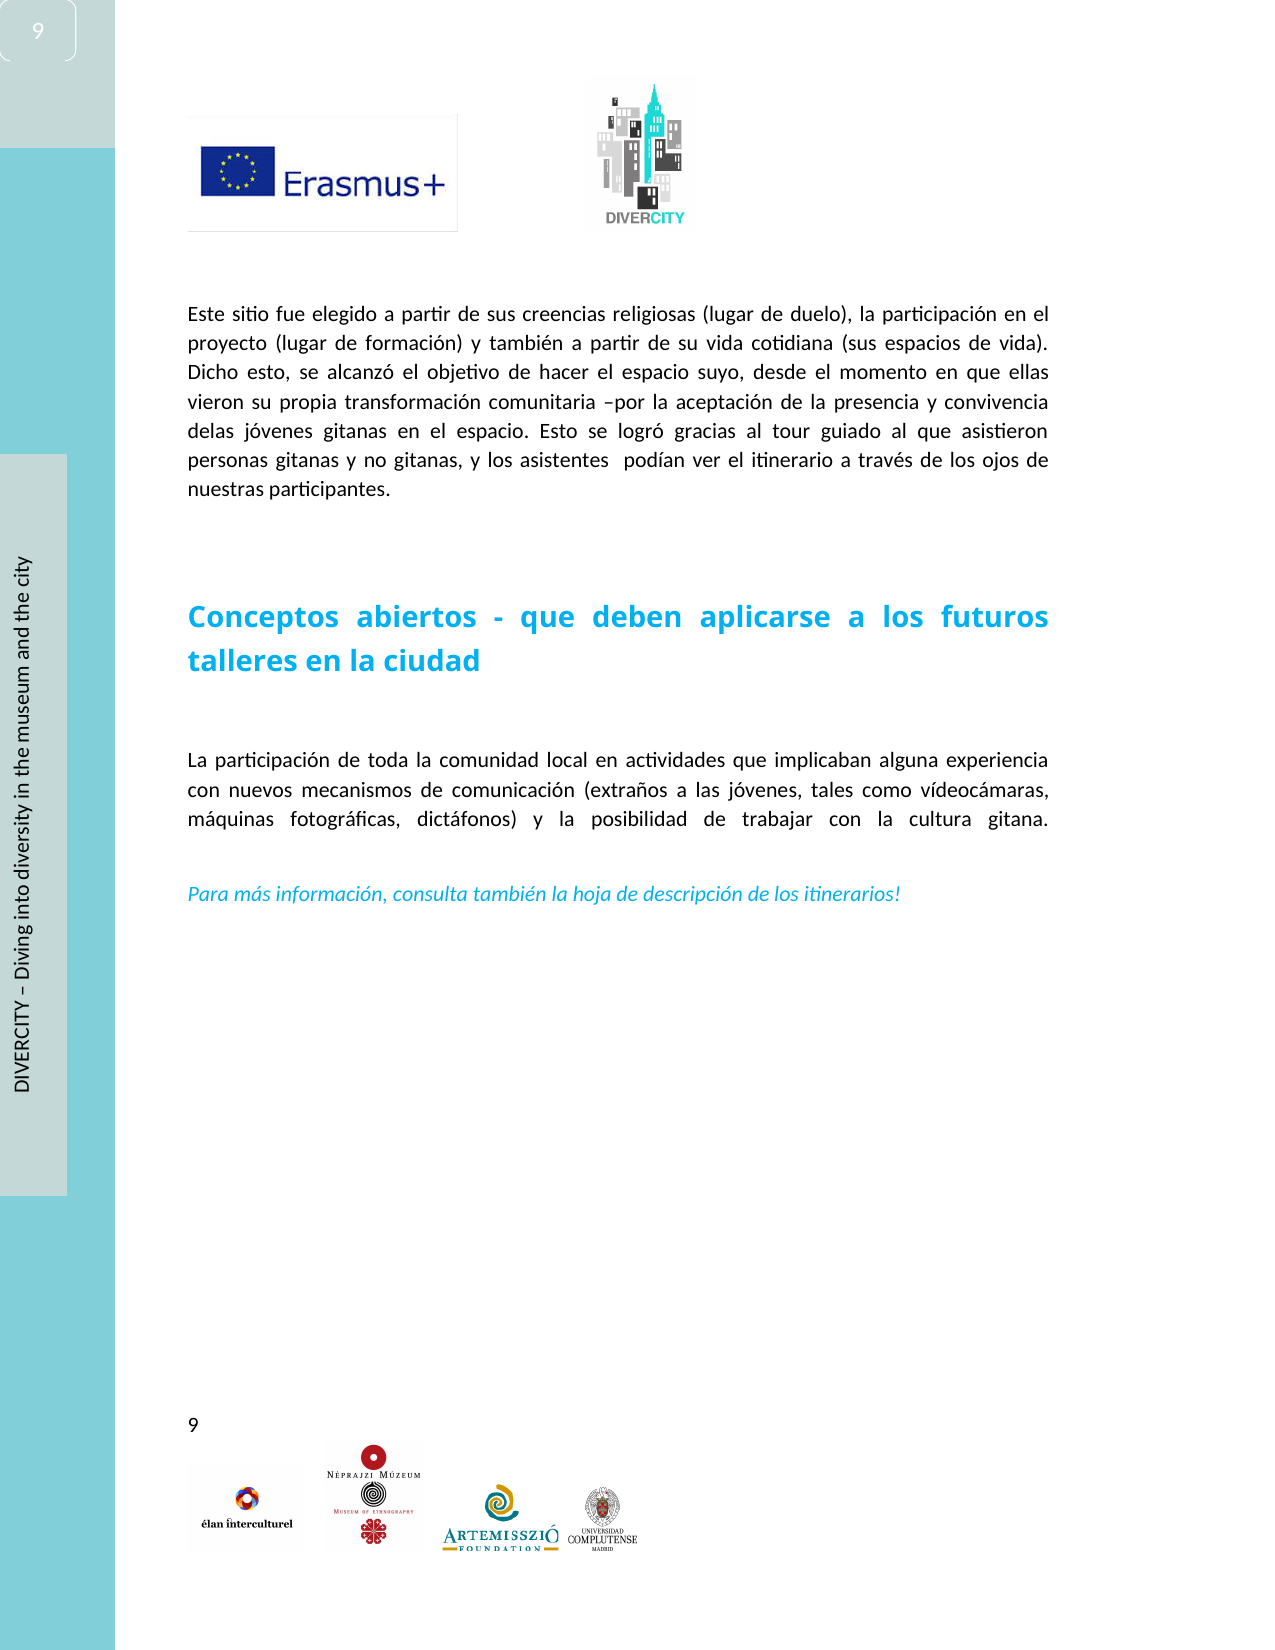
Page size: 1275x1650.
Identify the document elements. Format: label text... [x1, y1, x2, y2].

text La participación de toda la comunidad local en actividades que implicaban alguna experiencia con nuevos mecanismos de comunicación (extraños a las jóvenes, tales como vídeocámaras, máquinas fotográficas, dictáfonos) y la posibilidad de trabajar con la cultura gitana. [187, 747, 1050, 861]
picture [324, 1440, 423, 1551]
picture [187, 114, 458, 232]
text Conceptos abiertos - que deben aplicarse a los futuros talleres en la ciudad [187, 597, 1050, 680]
picture [442, 1484, 559, 1551]
picture [586, 75, 696, 232]
picture [568, 1487, 637, 1551]
picture [187, 1463, 305, 1551]
text Para más información, consulta también la hoja de descripción de los itinerarios! [187, 880, 1050, 907]
